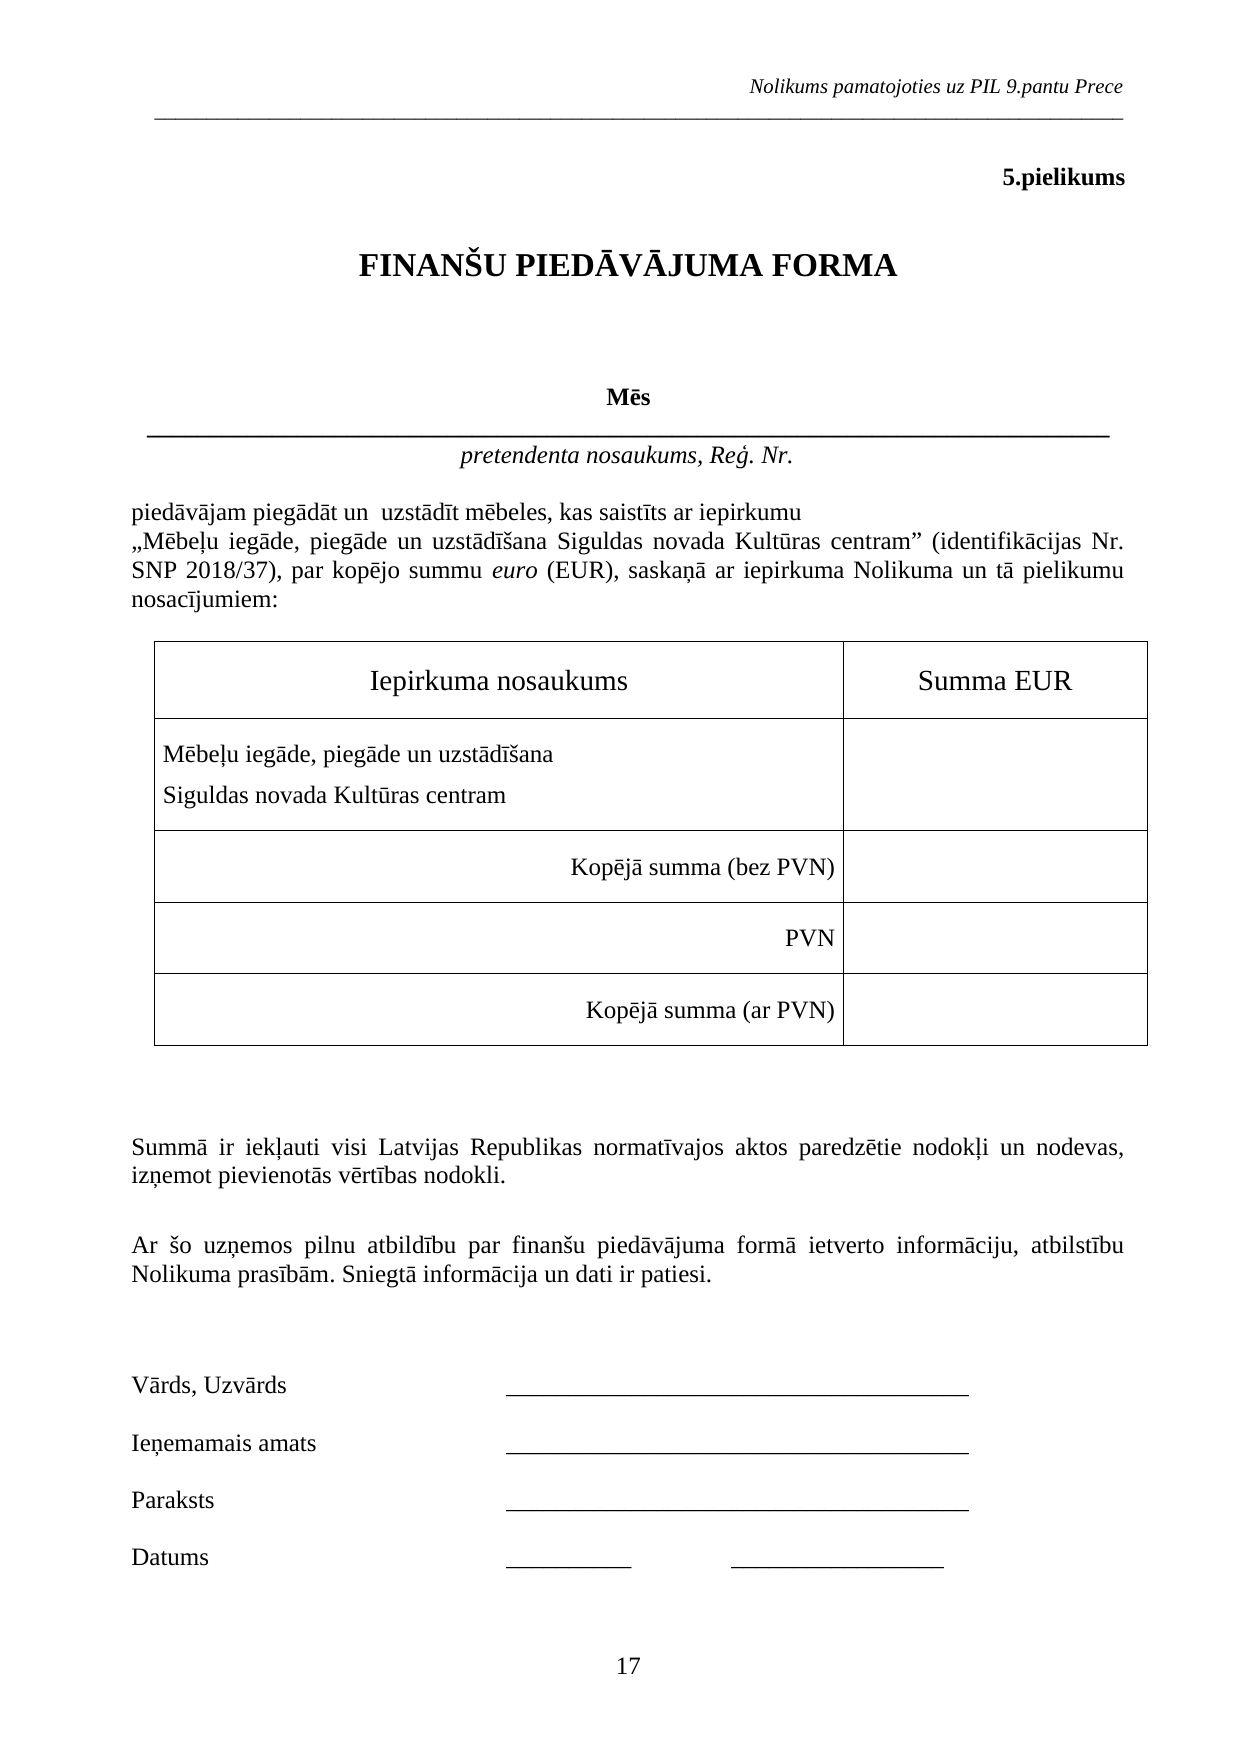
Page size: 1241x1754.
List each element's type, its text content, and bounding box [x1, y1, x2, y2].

text Ar šo uzņemos pilnu atbildību par finanšu piedāvājuma formā ietverto informāciju, atbilstību Nolikuma prasībām. Sniegtā informācija un dati ir patiesi. [131, 1231, 1125, 1288]
table_cell PVN [155, 903, 843, 973]
text FINANŠU PIEDĀVĀJUMA FORMA [131, 245, 1125, 283]
text Mēs [131, 382, 1125, 411]
text pretendenta nosaukums, Reģ. Nr. [131, 440, 1125, 469]
text Ieņemamais amats _____________________________________ [131, 1428, 1125, 1457]
text Vārds, Uzvārds _____________________________________ [131, 1371, 1125, 1399]
text Summā ir iekļauti visi Latvijas Republikas normatīvajos aktos paredzētie nodokļi un nodevas, izņemot pievienotās vērtības nodokli. [131, 1132, 1125, 1189]
text Datums __________ _________________ [131, 1542, 1125, 1571]
table_cell [844, 831, 1147, 902]
table_cell Kopējā summa (ar PVN) [155, 974, 843, 1044]
text Paraksts _____________________________________ [131, 1486, 1125, 1514]
table_cell [844, 974, 1147, 1044]
text _____________________________________________________________________________ [131, 411, 1125, 440]
table_cell Mēbeļu iegāde, piegāde un uzstādīšana Siguldas novada Kultūras centram [155, 719, 843, 830]
table_cell Kopējā summa (bez PVN) [155, 831, 843, 902]
text 5.pielikums [131, 162, 1125, 191]
table_header Summa EUR [844, 642, 1147, 717]
table_cell [844, 903, 1147, 973]
table_cell [844, 719, 1147, 830]
text piedāvājam piegādāt un uzstādīt mēbeles, kas saistīts ar iepirkumu [131, 497, 1125, 526]
table_header Iepirkuma nosaukums [155, 642, 843, 717]
text „Mēbeļu iegāde, piegāde un uzstādīšana Siguldas novada Kultūras centram” (identifikācijas Nr. SNP 2018/37), par kopējo summu euro (EUR), saskaņā ar iepirkuma Nolikuma un tā pielikumu nosacījumiem: [131, 526, 1125, 612]
